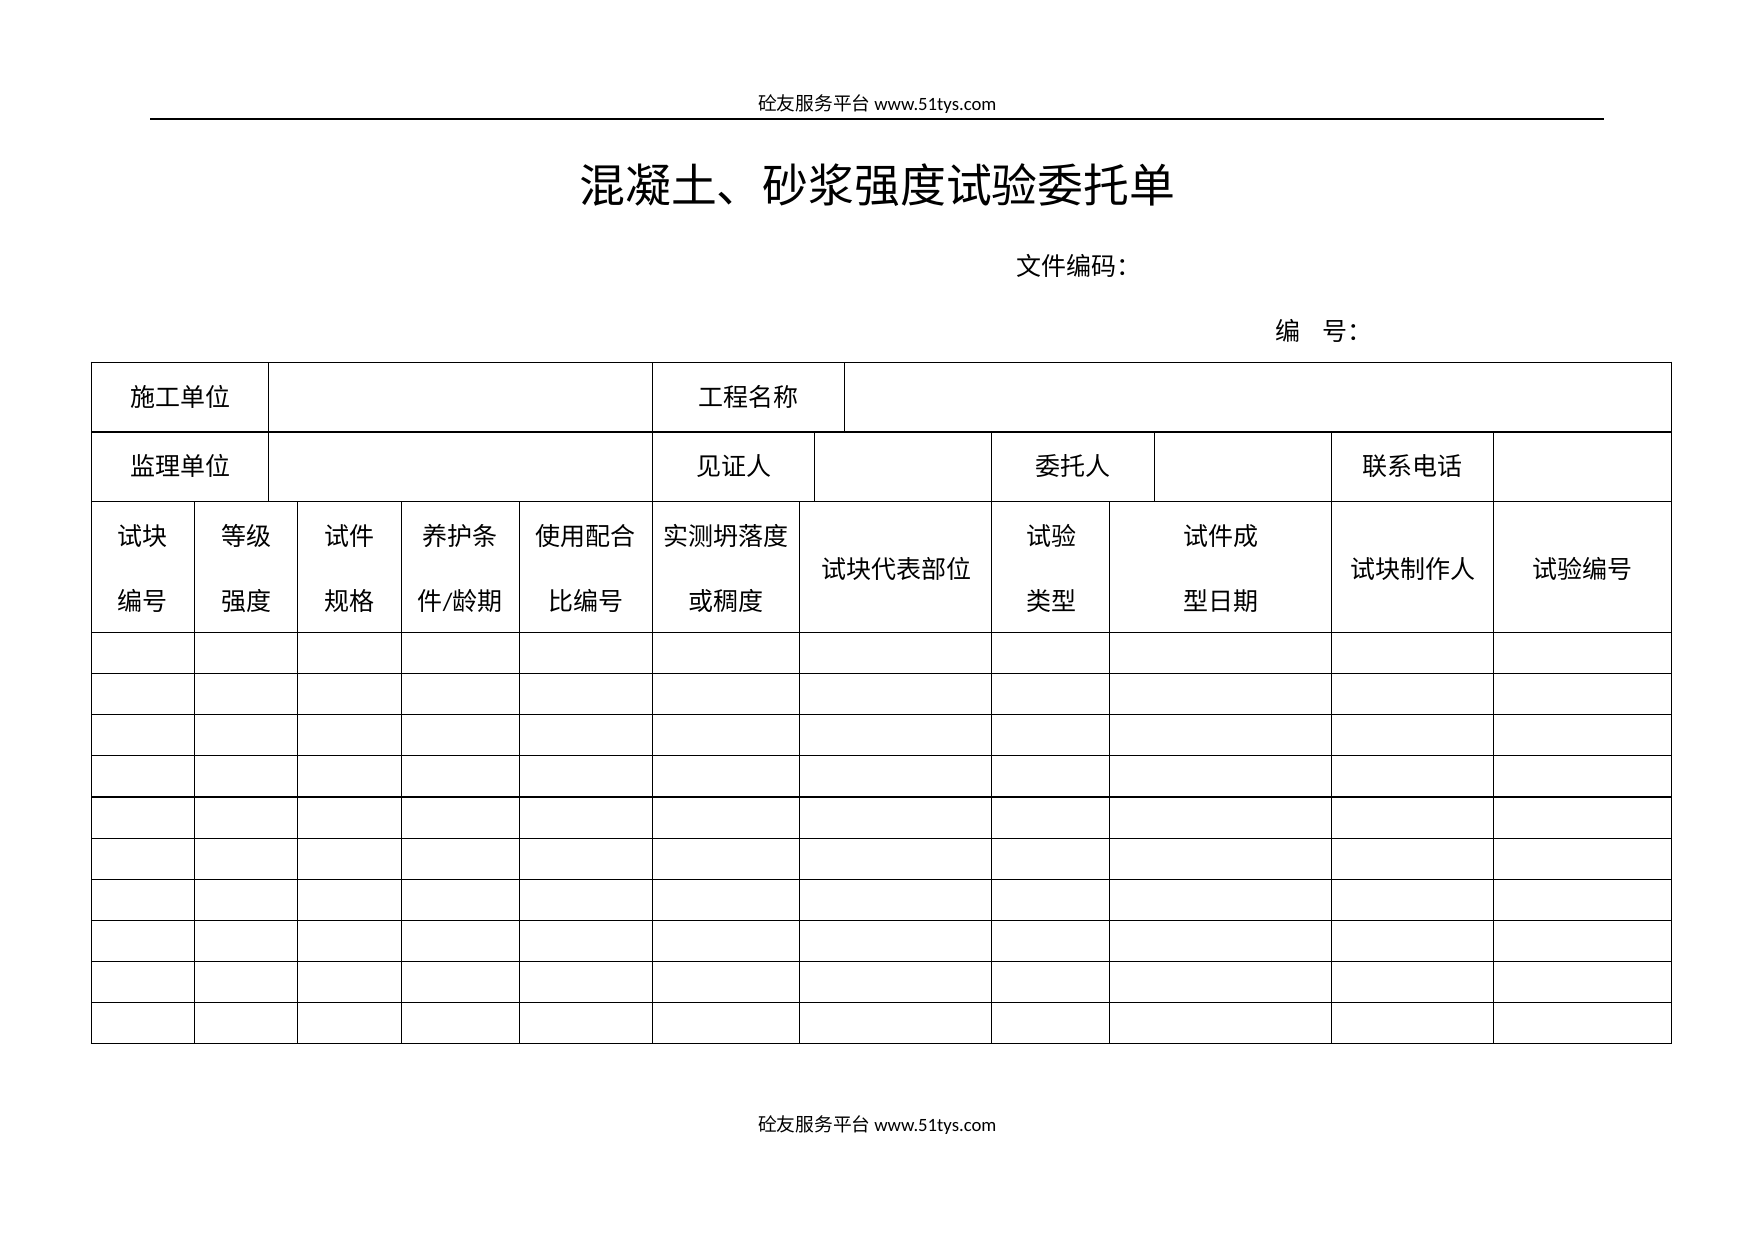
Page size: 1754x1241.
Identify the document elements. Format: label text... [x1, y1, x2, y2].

table_cell [1110, 1003, 1331, 1043]
table_cell [992, 674, 1109, 714]
table_cell [402, 839, 519, 878]
table_cell [992, 880, 1109, 919]
table_cell [800, 633, 991, 673]
text 混凝土、砂浆强度试验委托单 [150, 134, 1604, 232]
table_cell [1110, 880, 1331, 919]
table_cell [653, 715, 799, 755]
table_cell [195, 633, 297, 673]
table_cell [653, 633, 799, 673]
table_cell 联系电话 [1332, 433, 1493, 501]
table_cell [1494, 798, 1671, 837]
table_cell [520, 715, 652, 755]
table_cell [92, 962, 194, 1002]
table_cell [1494, 921, 1671, 961]
table_cell 委托人 [992, 433, 1154, 501]
table_cell [800, 839, 991, 878]
table_cell [653, 880, 799, 919]
table_cell [653, 756, 799, 796]
table_header 施工单位 [92, 363, 268, 431]
table_cell [1155, 433, 1331, 501]
table_cell [992, 921, 1109, 961]
table_cell 试件成 型日期 [1110, 502, 1331, 632]
table_cell [520, 839, 652, 878]
table_cell [92, 674, 194, 714]
table_cell [800, 756, 991, 796]
table_cell [195, 756, 297, 796]
table_cell [298, 674, 401, 714]
table_cell [92, 715, 194, 755]
table_cell [1110, 715, 1331, 755]
table_cell [298, 756, 401, 796]
table_cell [298, 962, 401, 1002]
table_cell [298, 921, 401, 961]
table_cell [1332, 1003, 1493, 1043]
table_cell 试块制作人 [1332, 502, 1493, 632]
table_cell [195, 798, 297, 837]
table_cell [1494, 715, 1671, 755]
table_cell [1494, 674, 1671, 714]
table_cell [653, 1003, 799, 1043]
table_cell [992, 839, 1109, 878]
table_cell 试块代表部位 [800, 502, 991, 632]
table_cell [800, 1003, 991, 1043]
table_cell [195, 674, 297, 714]
table_cell [992, 633, 1109, 673]
table_cell [1110, 839, 1331, 878]
table_cell [800, 715, 991, 755]
table_cell [653, 962, 799, 1002]
table_cell [800, 962, 991, 1002]
table_cell [298, 715, 401, 755]
table_cell [195, 1003, 297, 1043]
table_cell 试验 类型 [992, 502, 1109, 632]
table_cell [1494, 1003, 1671, 1043]
table_cell [520, 674, 652, 714]
table_cell [520, 880, 652, 919]
table_cell [800, 674, 991, 714]
table_cell [653, 839, 799, 878]
table_cell [520, 756, 652, 796]
table_cell 试验编号 [1494, 502, 1671, 632]
table_cell 使用配合比编号 [520, 502, 652, 632]
table_cell [1110, 756, 1331, 796]
table_header [845, 363, 1671, 431]
table_cell 试块 编号 [92, 502, 194, 632]
table_cell [195, 880, 297, 919]
table_cell [1494, 433, 1671, 501]
table_cell [1332, 798, 1493, 837]
table_cell [298, 798, 401, 837]
table_cell [992, 1003, 1109, 1043]
table_cell [1332, 756, 1493, 796]
table_cell 监理单位 [92, 433, 268, 501]
table_cell 等级 强度 [195, 502, 297, 632]
table_cell [298, 1003, 401, 1043]
table_cell [195, 962, 297, 1002]
table_cell [402, 715, 519, 755]
table_cell [402, 921, 519, 961]
table_cell [298, 880, 401, 919]
table_header 工程名称 [653, 363, 844, 431]
table_cell [92, 839, 194, 878]
table_cell [1110, 921, 1331, 961]
table_header [269, 363, 652, 431]
table_cell [195, 839, 297, 878]
table_cell [1494, 839, 1671, 878]
table_cell [269, 433, 652, 501]
table_cell [92, 1003, 194, 1043]
table_cell [800, 921, 991, 961]
table_cell [195, 921, 297, 961]
table_cell [402, 674, 519, 714]
table_cell [92, 880, 194, 919]
table_cell [92, 633, 194, 673]
table_cell [815, 433, 991, 501]
table_cell [520, 962, 652, 1002]
table_cell 养护条件/龄期 [402, 502, 519, 632]
table_cell [1110, 962, 1331, 1002]
table_cell [1332, 921, 1493, 961]
table_cell [520, 798, 652, 837]
table_cell [402, 756, 519, 796]
text 编 号： [150, 297, 1604, 362]
table_cell [520, 633, 652, 673]
table_cell [1110, 674, 1331, 714]
table_cell [298, 839, 401, 878]
table_cell 见证人 [653, 433, 814, 501]
table_cell [800, 880, 991, 919]
table_cell 试件 规格 [298, 502, 401, 632]
table_cell [1332, 633, 1493, 673]
table_cell [992, 715, 1109, 755]
table_cell [1494, 633, 1671, 673]
table_cell [800, 798, 991, 837]
table_cell [92, 921, 194, 961]
table_cell [92, 798, 194, 837]
table_cell [520, 921, 652, 961]
table_cell [653, 921, 799, 961]
table_cell [1494, 962, 1671, 1002]
table_cell [992, 756, 1109, 796]
table_cell [992, 798, 1109, 837]
table_cell [402, 633, 519, 673]
table_cell [653, 798, 799, 837]
table_cell [92, 756, 194, 796]
table_cell [1332, 962, 1493, 1002]
table_cell [298, 633, 401, 673]
table_cell [402, 798, 519, 837]
table_cell [195, 715, 297, 755]
table_cell [520, 1003, 652, 1043]
table_cell [402, 1003, 519, 1043]
table_cell [1332, 715, 1493, 755]
table_cell [1332, 674, 1493, 714]
table_cell [402, 880, 519, 919]
table_cell [1494, 756, 1671, 796]
table_cell 实测坍落度或稠度 [653, 502, 799, 632]
table_cell [653, 674, 799, 714]
text 文件编码： [150, 232, 1604, 297]
table_cell [1332, 839, 1493, 878]
table_cell [1494, 880, 1671, 919]
table_cell [1332, 880, 1493, 919]
table_cell [1110, 798, 1331, 837]
table_cell [1110, 633, 1331, 673]
table_cell [402, 962, 519, 1002]
table_cell [992, 962, 1109, 1002]
